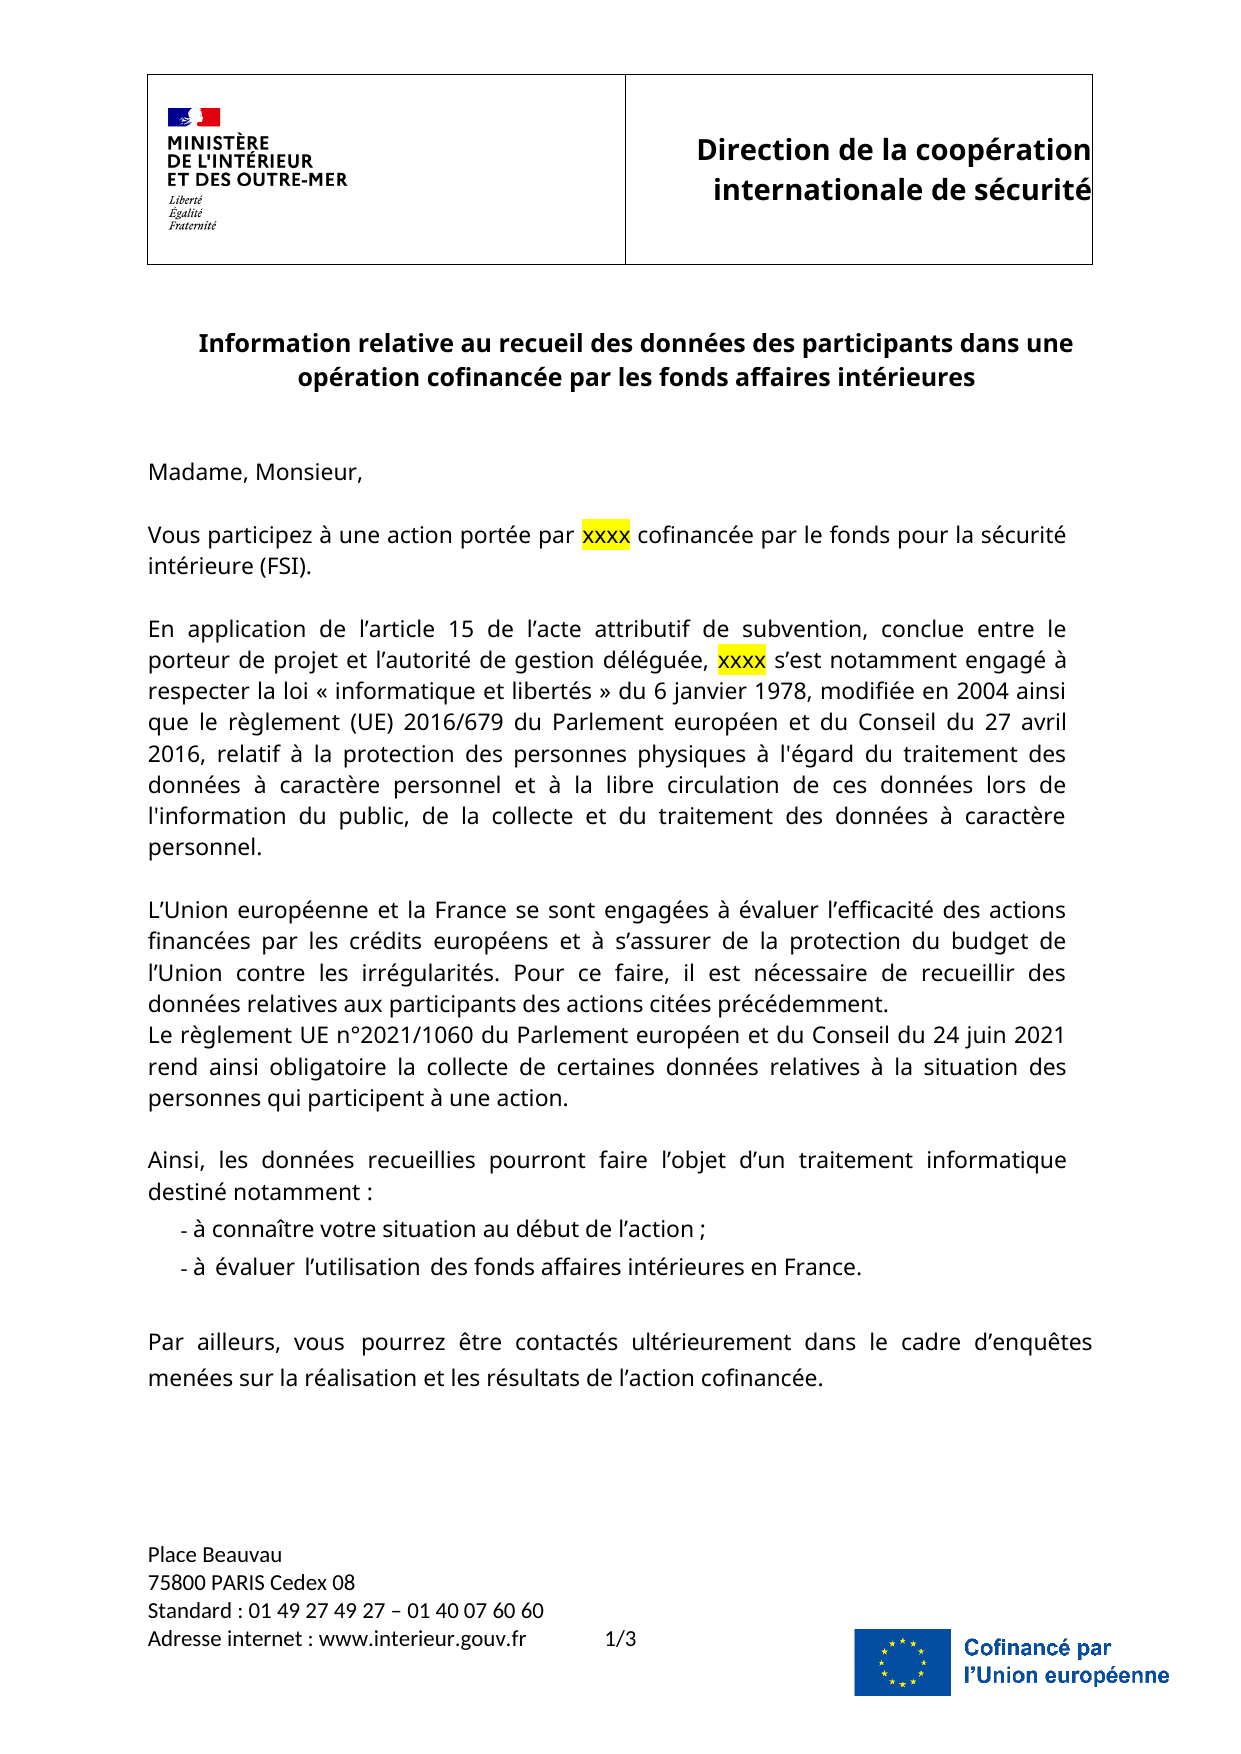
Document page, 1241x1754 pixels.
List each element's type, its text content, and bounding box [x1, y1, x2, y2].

text Madame, Monsieur, [148, 456, 1093, 487]
text Par ailleurs, vous pourrez être contactés ultérieurement dans le cadre d’enquêtes menées sur la réalisation et les résultats de l’action cofinancée. [148, 1326, 1093, 1393]
text Vous participez à une action portée par xxxx cofinancée par le fonds pour la sécurité intérieure (FSI). [148, 519, 1067, 581]
text Ainsi, les données recueillies pourront faire l’objet d’un traitement informatique destiné notamment : [148, 1144, 1067, 1207]
text En application de l’article 15 de l’acte attributif de subvention, conclue entre le porteur de projet et l’autorité de gestion déléguée, xxxx s’est notamment engagé à respecter la loi « informatique et libertés » du 6 janvier 1978, modifiée en 2004 ainsi que le règlement (UE) 2016/679 du Parlement européen et du Conseil du 27 avril 2016, relatif à la protection des personnes physiques à l'égard du traitement des données à caractère personnel et à la libre circulation de ces données lors de l'information du public, de la collecte et du traitement des données à caractère personnel. [148, 613, 1067, 863]
text L’Union européenne et la France se sont engagées à évaluer l’efficacité des actions financées par les crédits européens et à s’assurer de la protection du budget de l’Union contre les irrégularités. Pour ce faire, il est nécessaire de recueillir des données relatives aux participants des actions citées précédemment. [148, 894, 1067, 1019]
picture [148, 90, 365, 249]
text Le règlement UE n°2021/1060 du Parlement européen et du Conseil du 24 juin 2021 rend ainsi obligatoire la collecte de certaines données relatives à la situation des personnes qui participent à une action. [148, 1019, 1067, 1113]
text Information relative au recueil des données des participants dans une opération cofinancée par les fonds affaires intérieures [181, 325, 1093, 393]
picture [850, 1625, 1196, 1700]
list à connaître votre situation au début de l’action ; [180, 1213, 1093, 1244]
list à évaluer l’utilisation des fonds affaires intérieures en France. [180, 1251, 1093, 1282]
